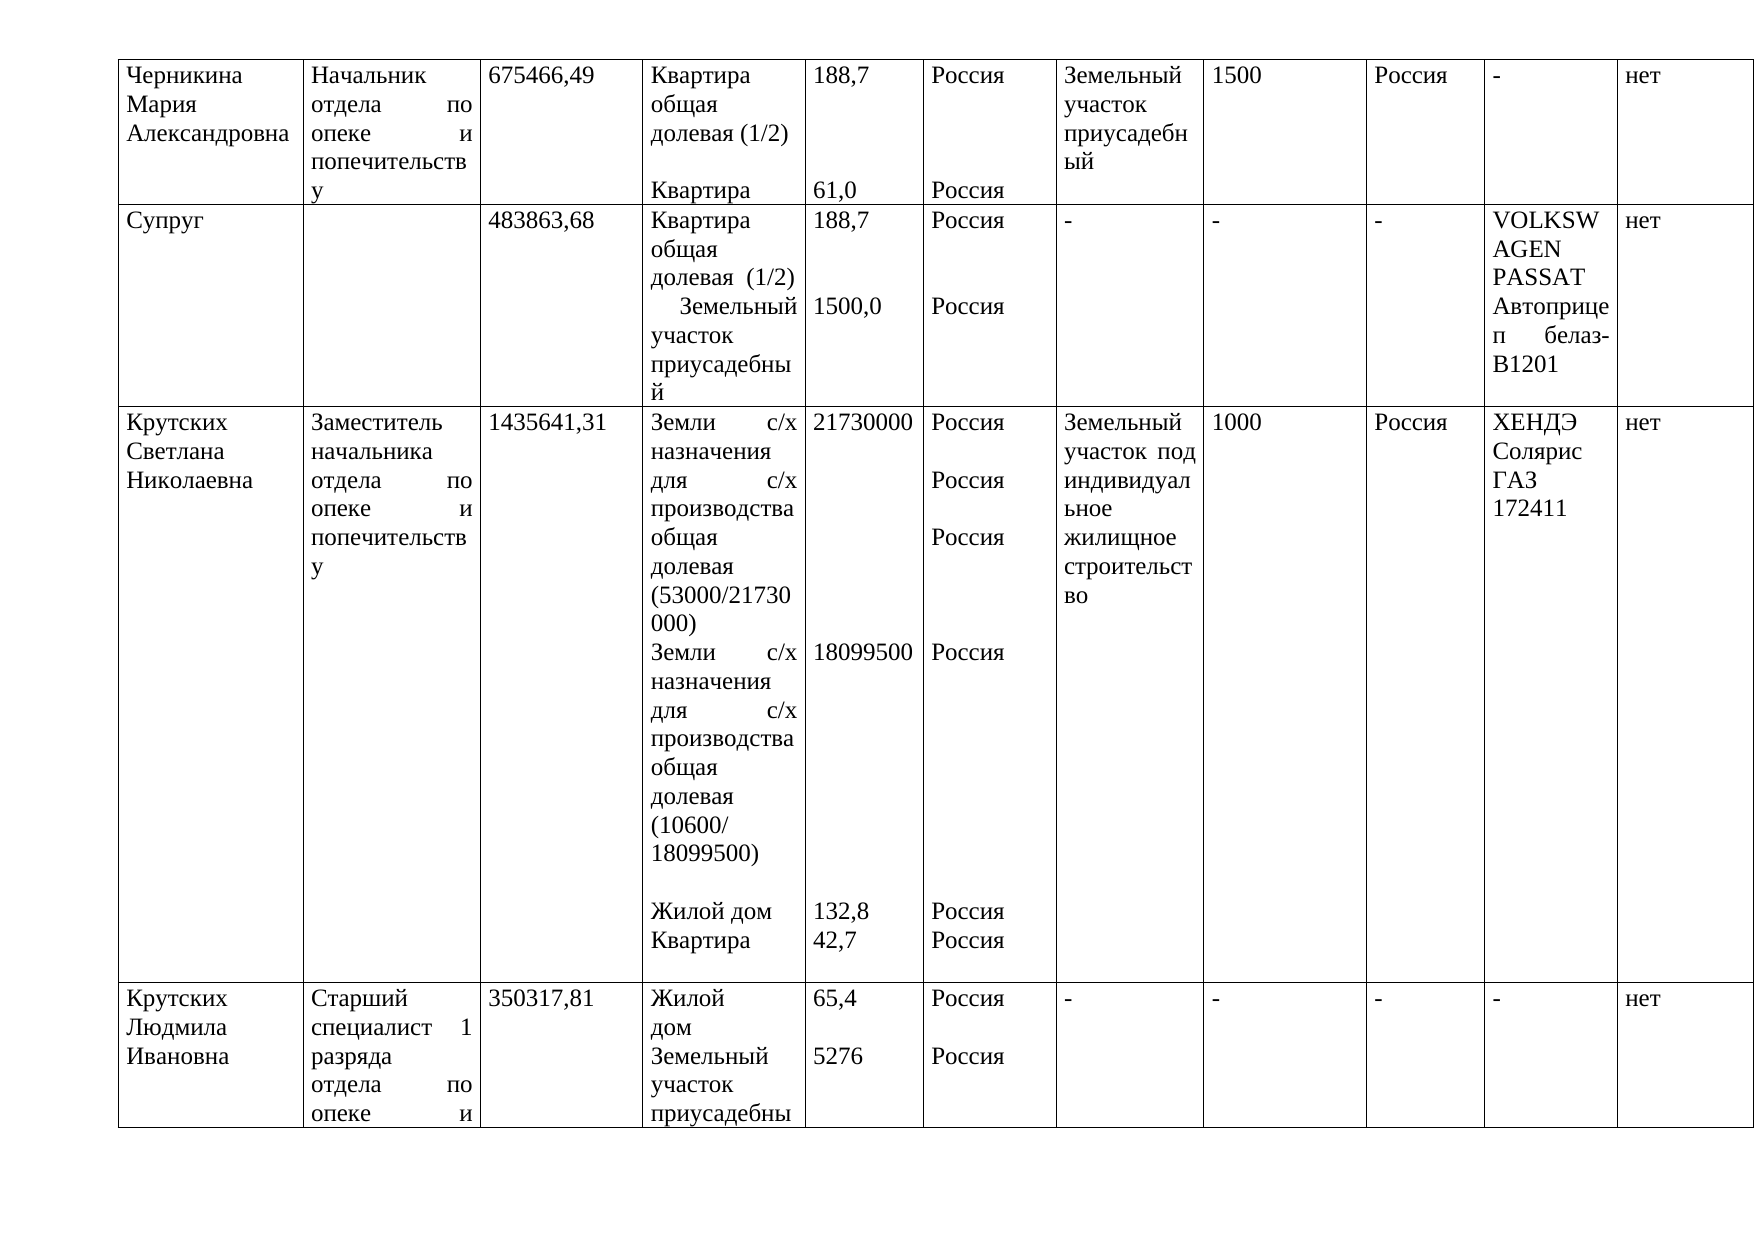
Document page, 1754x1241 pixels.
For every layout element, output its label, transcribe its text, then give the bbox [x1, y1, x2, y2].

table_cell - [1485, 983, 1617, 1127]
table_cell [304, 205, 480, 406]
table_cell нет [1618, 983, 1753, 1127]
table_cell Россия Россия [924, 205, 1056, 406]
table_cell Заместитель начальника отдела по опеке и попечительству [304, 407, 480, 982]
table_cell - [1204, 205, 1366, 406]
table_cell - [1057, 205, 1203, 406]
table_cell 1435641,31 [481, 407, 642, 982]
table_cell Квартира общая долевая (1/2) Земельный участок приусадебный [643, 205, 805, 406]
table_cell ХЕНДЭ Солярис ГАЗ 172411 [1485, 407, 1617, 982]
table_cell 350317,81 [481, 983, 642, 1127]
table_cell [643, 983, 805, 1127]
table_cell Черникина Мария Александровна [119, 60, 303, 204]
table_cell 1500 [1204, 60, 1366, 204]
table_cell Земельный участок под индивидуальное жилищное строительство [1057, 407, 1203, 982]
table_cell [304, 983, 480, 1127]
table_cell Земельный участок приусадебный [1057, 60, 1203, 204]
table_cell Земли с/х назначения для с/х производства общая долевая (53000/21730000) Земли с/х назначения для с/х производства общая долевая (10600/ 18099500) Жилой дом Квартира [643, 407, 805, 982]
table_cell Россия Россия [924, 983, 1056, 1127]
table_cell Россия Россия Россия Россия Россия Россия [924, 407, 1056, 982]
table_cell VOLKSWAGEN PASSAT Автоприцеп белаз-В1201 [1485, 205, 1617, 406]
table_cell - [1204, 983, 1366, 1127]
table_cell Крутских Светлана Николаевна [119, 407, 303, 982]
table_cell 65,4 5276 [806, 983, 923, 1127]
table_cell нет [1618, 407, 1753, 982]
table_cell - [1057, 983, 1203, 1127]
table_cell 675466,49 [481, 60, 642, 204]
table_cell Россия [1367, 60, 1484, 204]
table_cell 483863,68 [481, 205, 642, 406]
table_cell Супруг [119, 205, 303, 406]
table_cell - [1367, 983, 1484, 1127]
table_cell Квартира общая долевая (1/2) Квартира [643, 60, 805, 204]
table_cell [119, 983, 303, 1127]
table_cell - [1485, 60, 1617, 204]
table_cell 188,7 1500,0 [806, 205, 923, 406]
table_cell - [1367, 205, 1484, 406]
table_cell 1000 [1204, 407, 1366, 982]
table_cell нет [1618, 60, 1753, 204]
table_cell Начальник отдела по опеке и попечительству [304, 60, 480, 204]
table_cell Россия Россия [924, 60, 1056, 204]
table_cell 188,7 61,0 [806, 60, 923, 204]
table_cell Россия [1367, 407, 1484, 982]
table_cell нет [1618, 205, 1753, 406]
table_cell 21730000 18099500 132,8 42,7 [806, 407, 923, 982]
